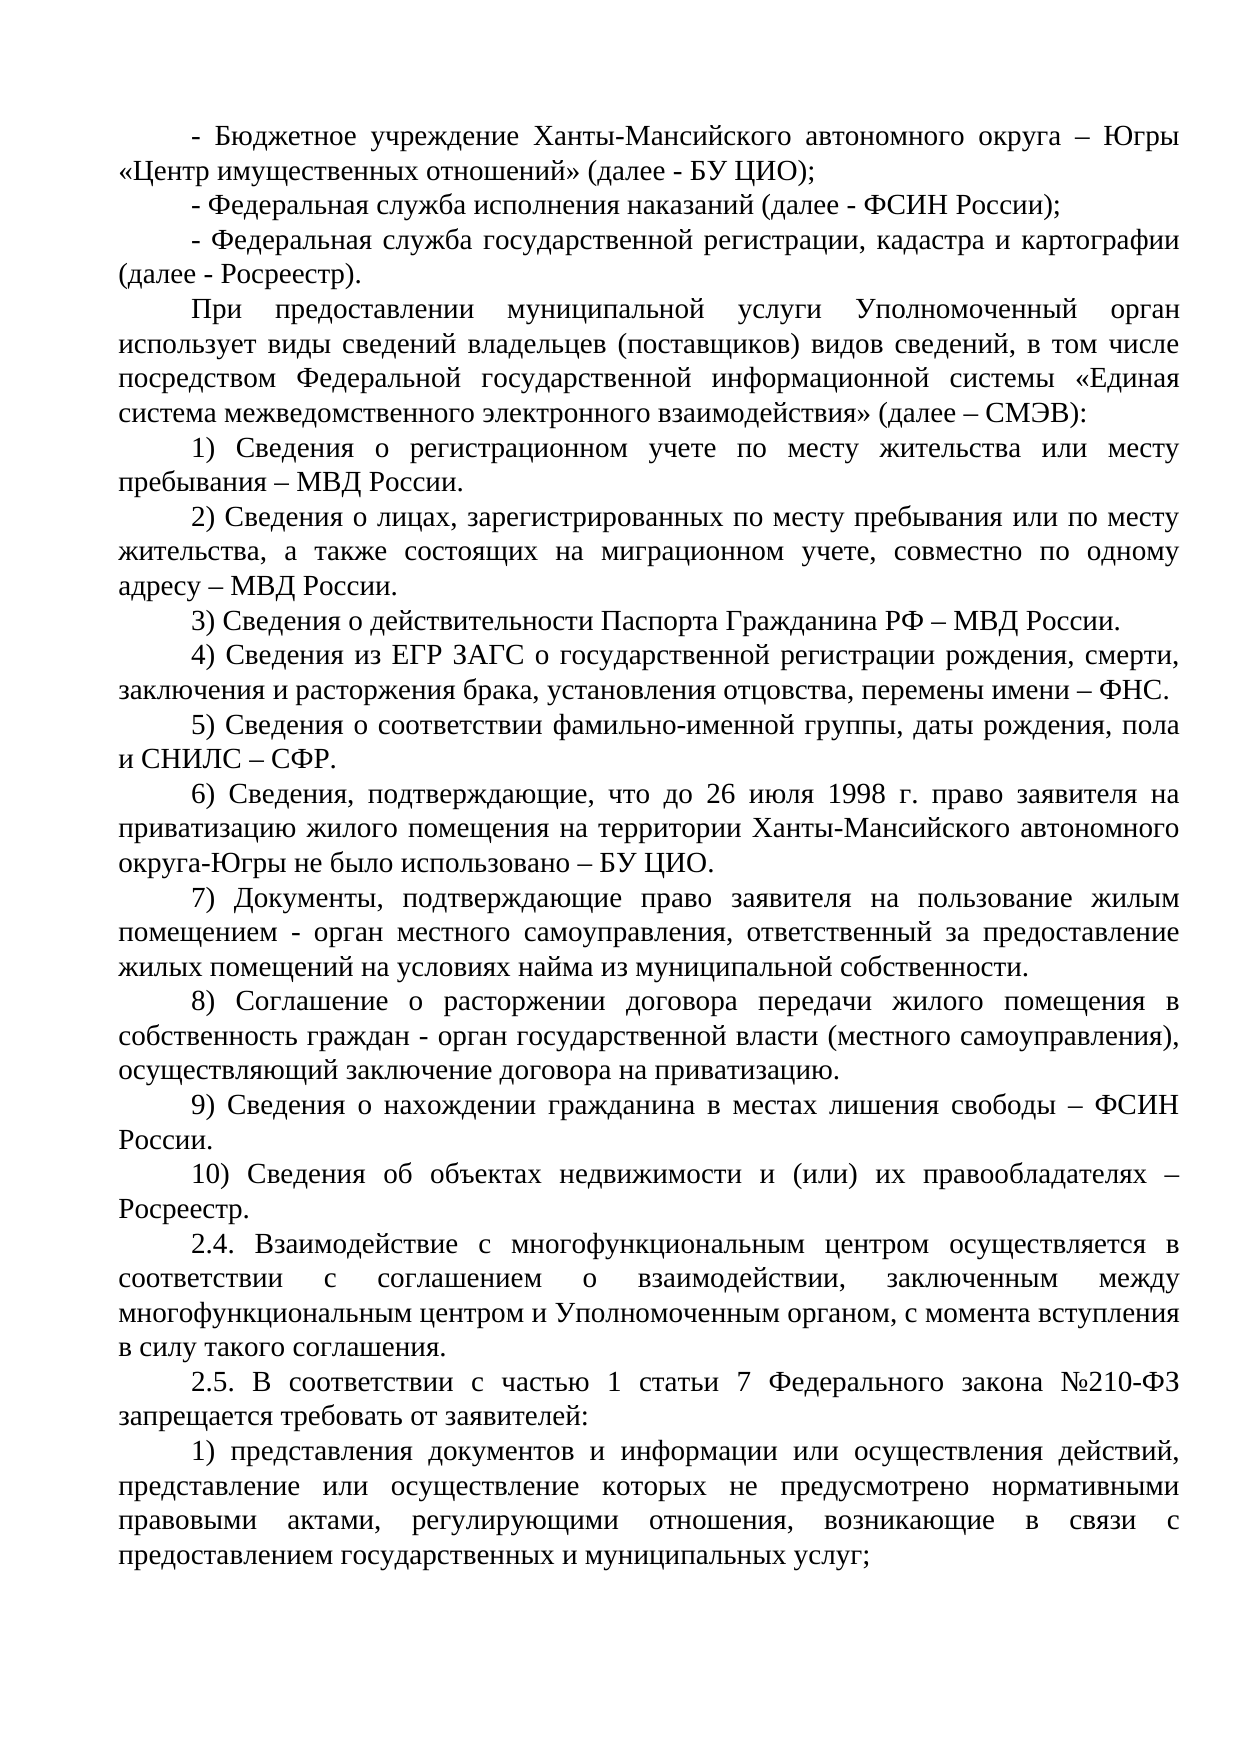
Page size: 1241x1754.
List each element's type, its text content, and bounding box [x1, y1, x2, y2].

text 9) Сведения о нахождении гражданина в местах лишения свободы – ФСИН России. [118, 1087, 1181, 1155]
text 8) Соглашение о расторжении договора передачи жилого помещения в собственность граждан - орган государственной власти (местного самоуправления), осуществляющий заключение договора на приватизацию. [118, 983, 1181, 1086]
text 6) Сведения, подтверждающие, что до 26 июля 1998 г. право заявителя на приватизацию жилого помещения на территории Ханты-Мансийского автономного округа-Югры не было использовано – БУ ЦИО. [118, 776, 1181, 878]
text 2) Сведения о лицах, зарегистрированных по месту пребывания или по месту жительства, а также состоящих на миграционном учете, совместно по одному адресу – МВД России. [118, 499, 1181, 601]
text 10) Сведения об объектах недвижимости и (или) их правообладателях – Росреестр. [118, 1157, 1181, 1224]
text 1) представления документов и информации или осуществления действий, представление или осуществление которых не предусмотрено нормативными правовыми актами, регулирующими отношения, возникающие в связи с предоставлением государственных и муниципальных услуг; [118, 1433, 1181, 1570]
text - Бюджетное учреждение Ханты-Мансийского автономного округа – Югры «Центр имущественных отношений» (далее - БУ ЦИО); [118, 118, 1181, 186]
text 1) Сведения о регистрационном учете по месту жительства или месту пребывания – МВД России. [118, 430, 1181, 498]
text 2.5. В соответствии с частью 1 статьи 7 Федерального закона №210-ФЗ запрещается требовать от заявителей: [118, 1364, 1181, 1432]
text 3) Сведения о действительности Паспорта Гражданина РФ – МВД России. [118, 603, 1181, 636]
text 4) Сведения из ЕГР ЗАГС о государственной регистрации рождения, смерти, заключения и расторжения брака, установления отцовства, перемены имени – ФНС. [118, 637, 1181, 706]
text 5) Сведения о соответствии фамильно-именной группы, даты рождения, пола и СНИЛС – СФР. [118, 707, 1181, 775]
text 7) Документы, подтверждающие право заявителя на пользование жилым помещением - орган местного самоуправления, ответственный за предоставление жилых помещений на условиях найма из муниципальной собственности. [118, 880, 1181, 982]
text При предоставлении муниципальной услуги Уполномоченный орган использует виды сведений владельцев (поставщиков) видов сведений, в том числе посредством Федеральной государственной информационной системы «Единая система межведомственного электронного взаимодействия» (далее – СМЭВ): [118, 291, 1181, 428]
text - Федеральная служба государственной регистрации, кадастра и картографии (далее - Росреестр). [118, 222, 1181, 290]
text - Федеральная служба исполнения наказаний (далее - ФСИН России); [118, 187, 1181, 221]
text 2.4. Взаимодействие с многофункциональным центром осуществляется в соответствии с соглашением о взаимодействии, заключенным между многофункциональным центром и Уполномоченным органом, с момента вступления в силу такого соглашения. [118, 1226, 1181, 1363]
